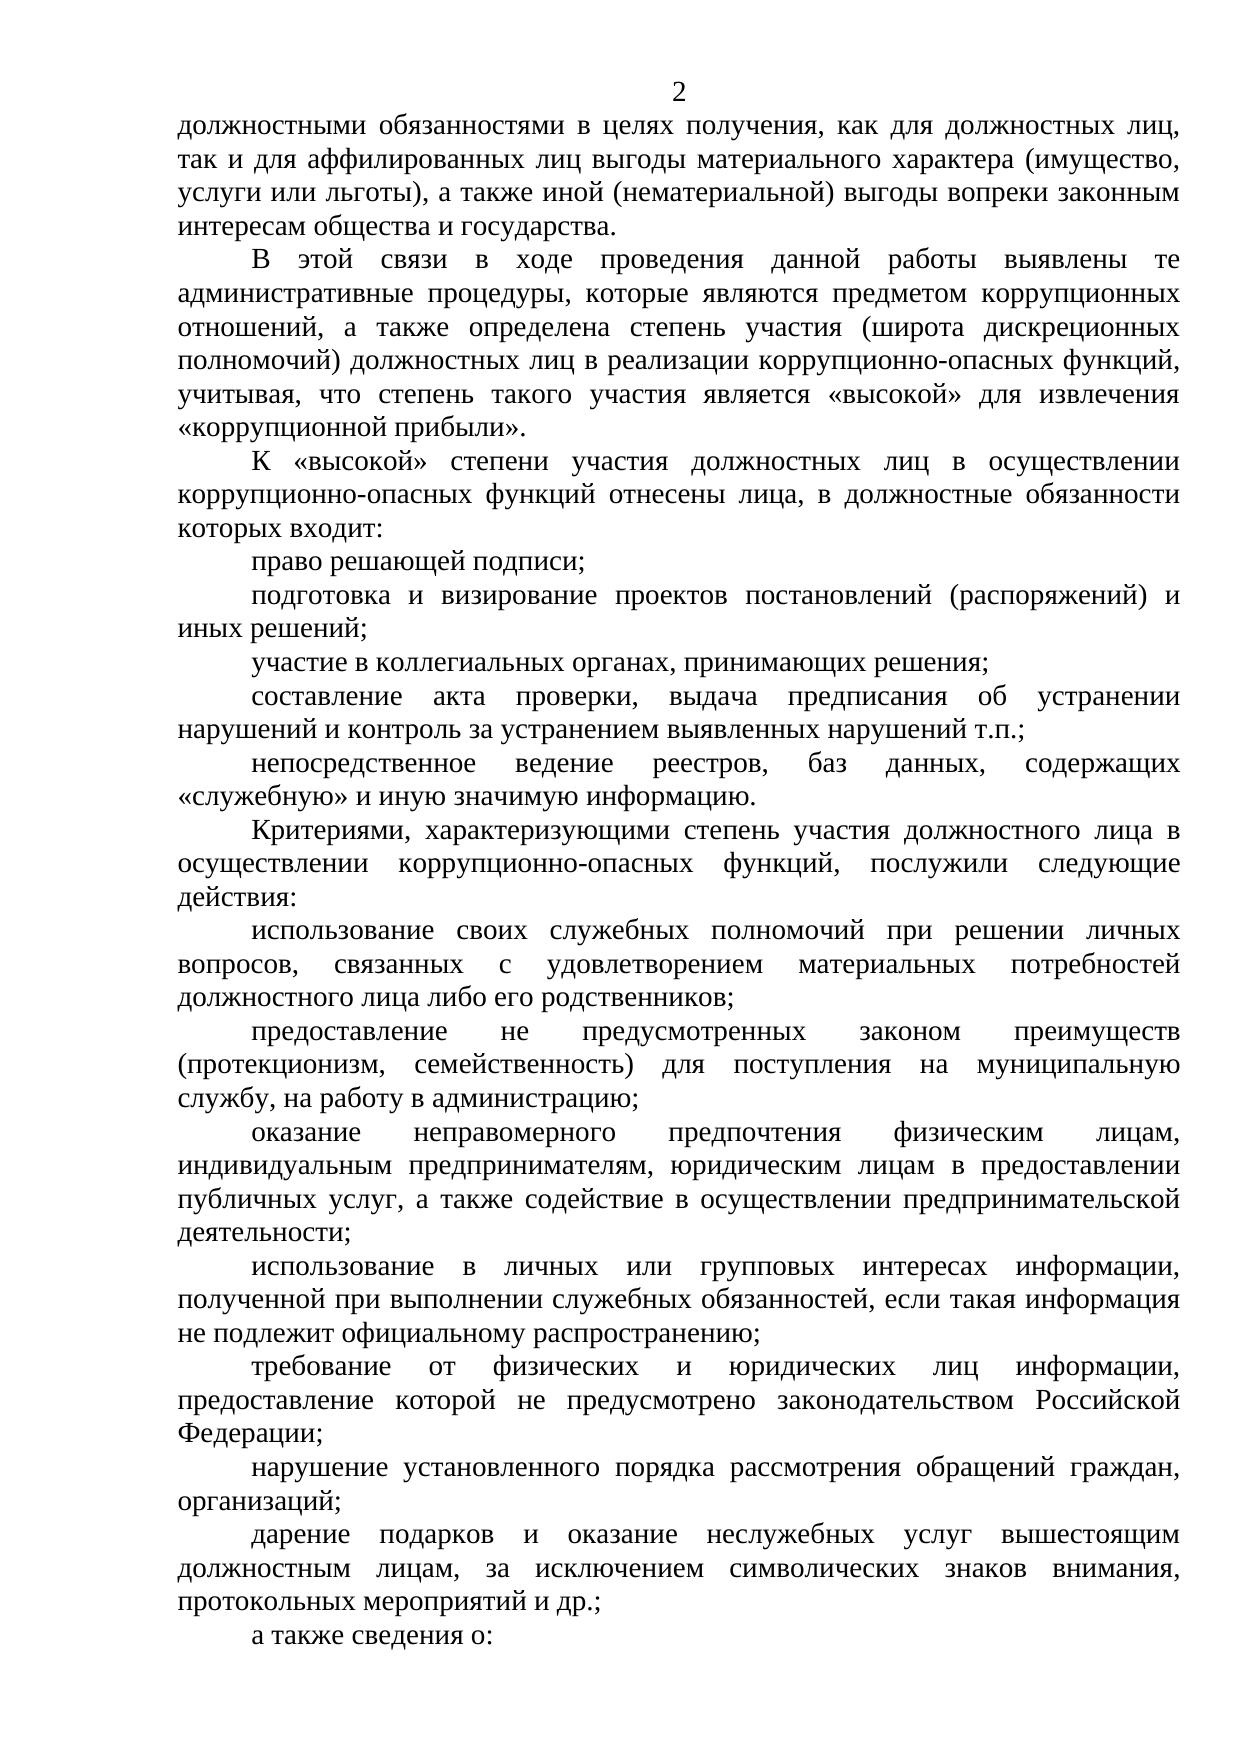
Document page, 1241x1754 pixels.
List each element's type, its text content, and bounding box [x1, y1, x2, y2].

text В этой связи в ходе проведения данной работы выявлены те административные процедуры, которые являются предметом коррупционных отношений, а также определена степень участия (широта дискреционных полномочий) должностных лиц в реализации коррупционно-опасных функций, учитывая, что степень такого участия является «высокой» для извлечения «коррупционной прибыли». [177, 242, 1181, 443]
text составление акта проверки, выдача предписания об устранении нарушений и контроль за устранением выявленных нарушений т.п.; [177, 678, 1181, 745]
text использование в личных или групповых интересах информации, полученной при выполнении служебных обязанностей, если такая информация не подлежит официальному распространению; [177, 1248, 1181, 1348]
text право решающей подписи; [177, 543, 1181, 577]
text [177, 107, 1181, 242]
text использование своих служебных полномочий при решении личных вопросов, связанных с удовлетворением материальных потребностей должностного лица либо его родственников; [177, 912, 1181, 1013]
text нарушение установленного порядка рассмотрения обращений граждан, организаций; [177, 1449, 1181, 1516]
text дарение подарков и оказание неслужебных услуг вышестоящим должностным лицам, за исключением символических знаков внимания, протокольных мероприятий и др.; [177, 1516, 1181, 1617]
text требование от физических и юридических лиц информации, предоставление которой не предусмотрено законодательством Российской Федерации; [177, 1348, 1181, 1449]
text К «высокой» степени участия должностных лиц в осуществлении коррупционно-опасных функций отнесены лица, в должностные обязанности которых входит: [177, 443, 1181, 543]
text а также сведения о: [177, 1617, 1181, 1650]
text Критериями, характеризующими степень участия должностного лица в осуществлении коррупционно-опасных функций, послужили следующие действия: [177, 812, 1181, 912]
text непосредственное ведение реестров, баз данных, содержащих «служебную» и иную значимую информацию. [177, 745, 1181, 812]
text оказание неправомерного предпочтения физическим лицам, индивидуальным предпринимателям, юридическим лицам в предоставлении публичных услуг, а также содействие в осуществлении предпринимательской деятельности; [177, 1114, 1181, 1248]
text подготовка и визирование проектов постановлений (распоряжений) и иных решений; [177, 577, 1181, 644]
text предоставление не предусмотренных законом преимуществ (протекционизм, семейственность) для поступления на муниципальную службу, на работу в администрацию; [177, 1013, 1181, 1114]
text участие в коллегиальных органах, принимающих решения; [177, 644, 1181, 678]
